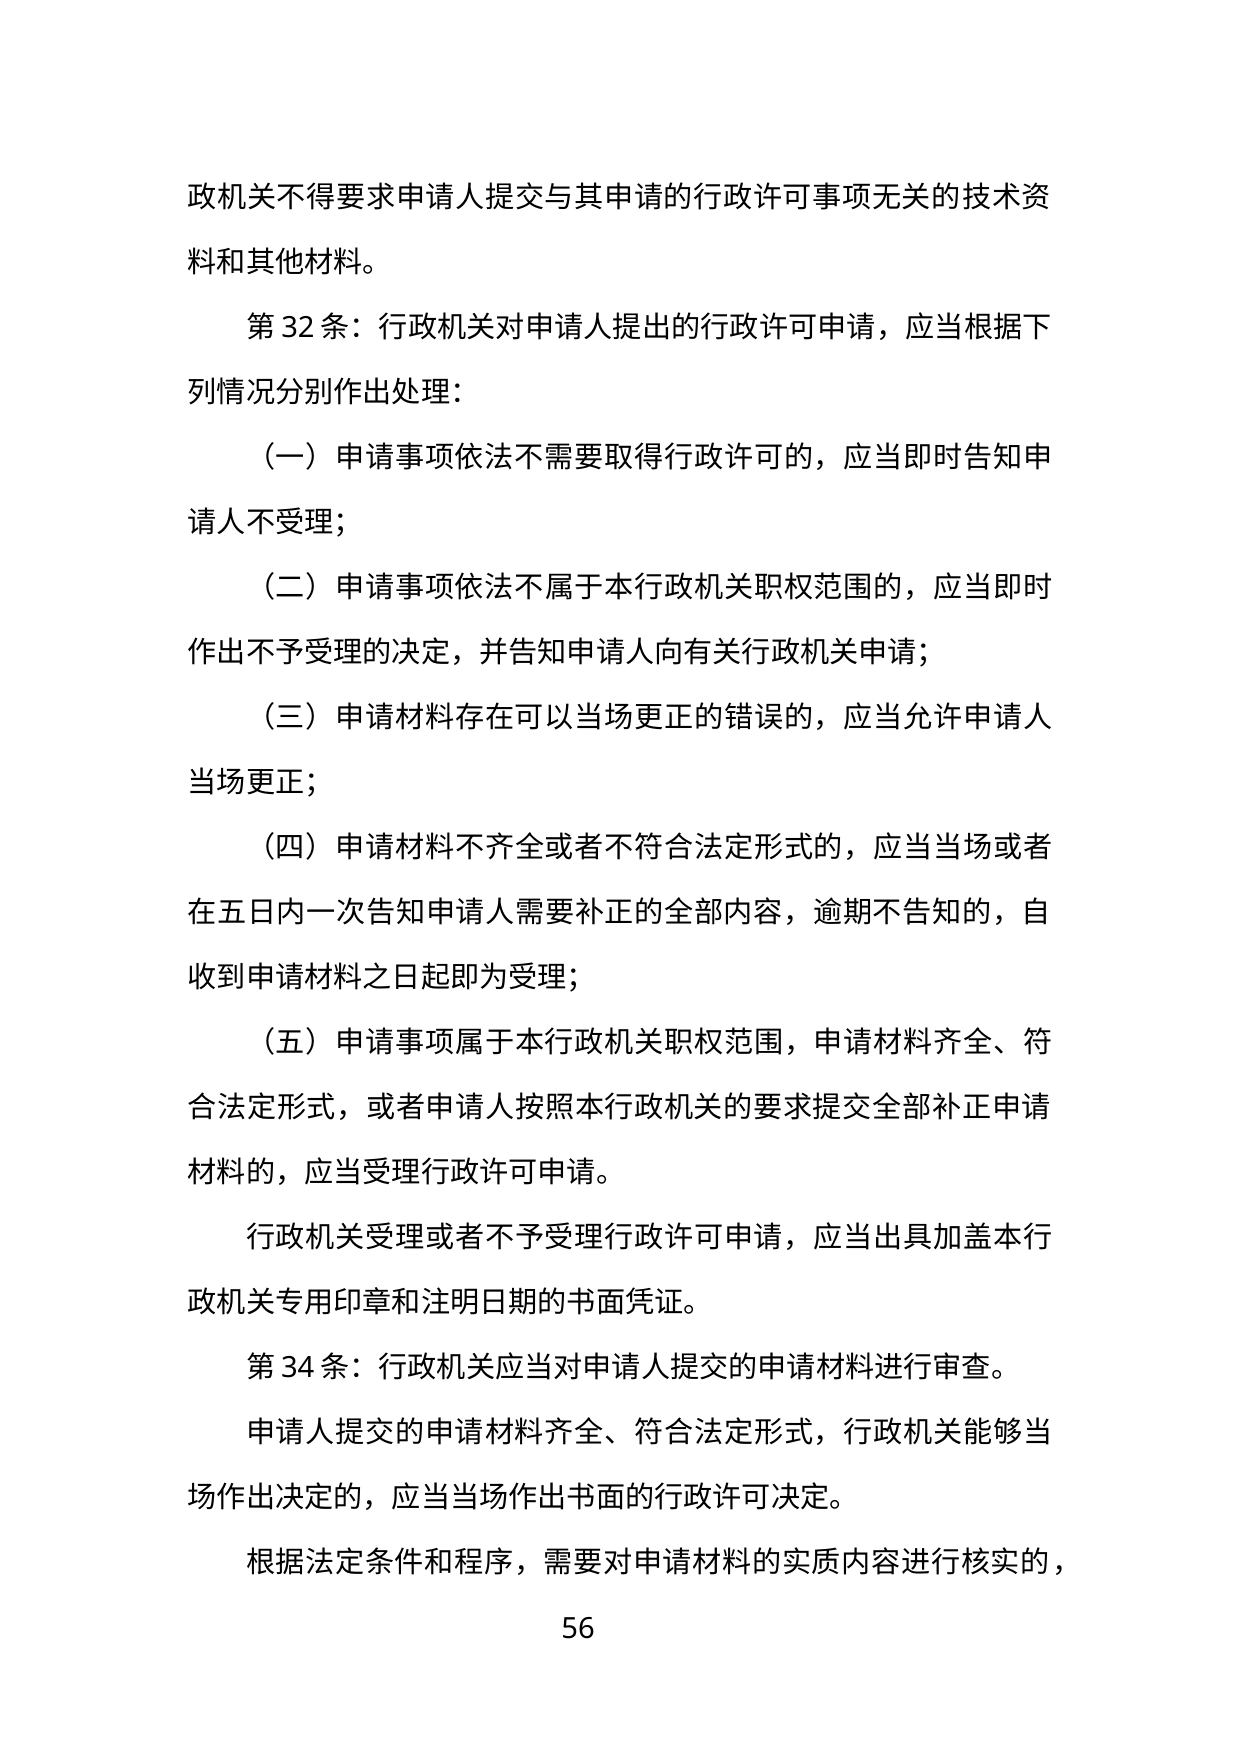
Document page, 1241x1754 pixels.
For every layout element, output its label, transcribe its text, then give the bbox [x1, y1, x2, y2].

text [187, 1527, 1053, 1592]
text （二）申请事项依法不属于本行政机关职权范围的，应当即时作出不予受理的决定，并告知申请人向有关行政机关申请； [187, 552, 1053, 682]
text 第32条：行政机关对申请人提出的行政许可申请，应当根据下列情况分别作出处理： [187, 292, 1053, 422]
text 行政机关受理或者不予受理行政许可申请，应当出具加盖本行政机关专用印章和注明日期的书面凭证。 [187, 1202, 1053, 1332]
text 第34条：行政机关应当对申请人提交的申请材料进行审查。 [187, 1332, 1053, 1397]
text （一）申请事项依法不需要取得行政许可的，应当即时告知申请人不受理； [187, 422, 1053, 552]
text 申请人提交的申请材料齐全、符合法定形式，行政机关能够当场作出决定的，应当当场作出书面的行政许可决定。 [187, 1397, 1053, 1527]
text （五）申请事项属于本行政机关职权范围，申请材料齐全、符合法定形式，或者申请人按照本行政机关的要求提交全部补正申请材料的，应当受理行政许可申请。 [187, 1007, 1053, 1202]
text （三）申请材料存在可以当场更正的错误的，应当允许申请人当场更正； [187, 682, 1053, 812]
text （四）申请材料不齐全或者不符合法定形式的，应当当场或者在五日内一次告知申请人需要补正的全部内容，逾期不告知的，自收到申请材料之日起即为受理； [187, 812, 1053, 1007]
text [187, 162, 1053, 292]
